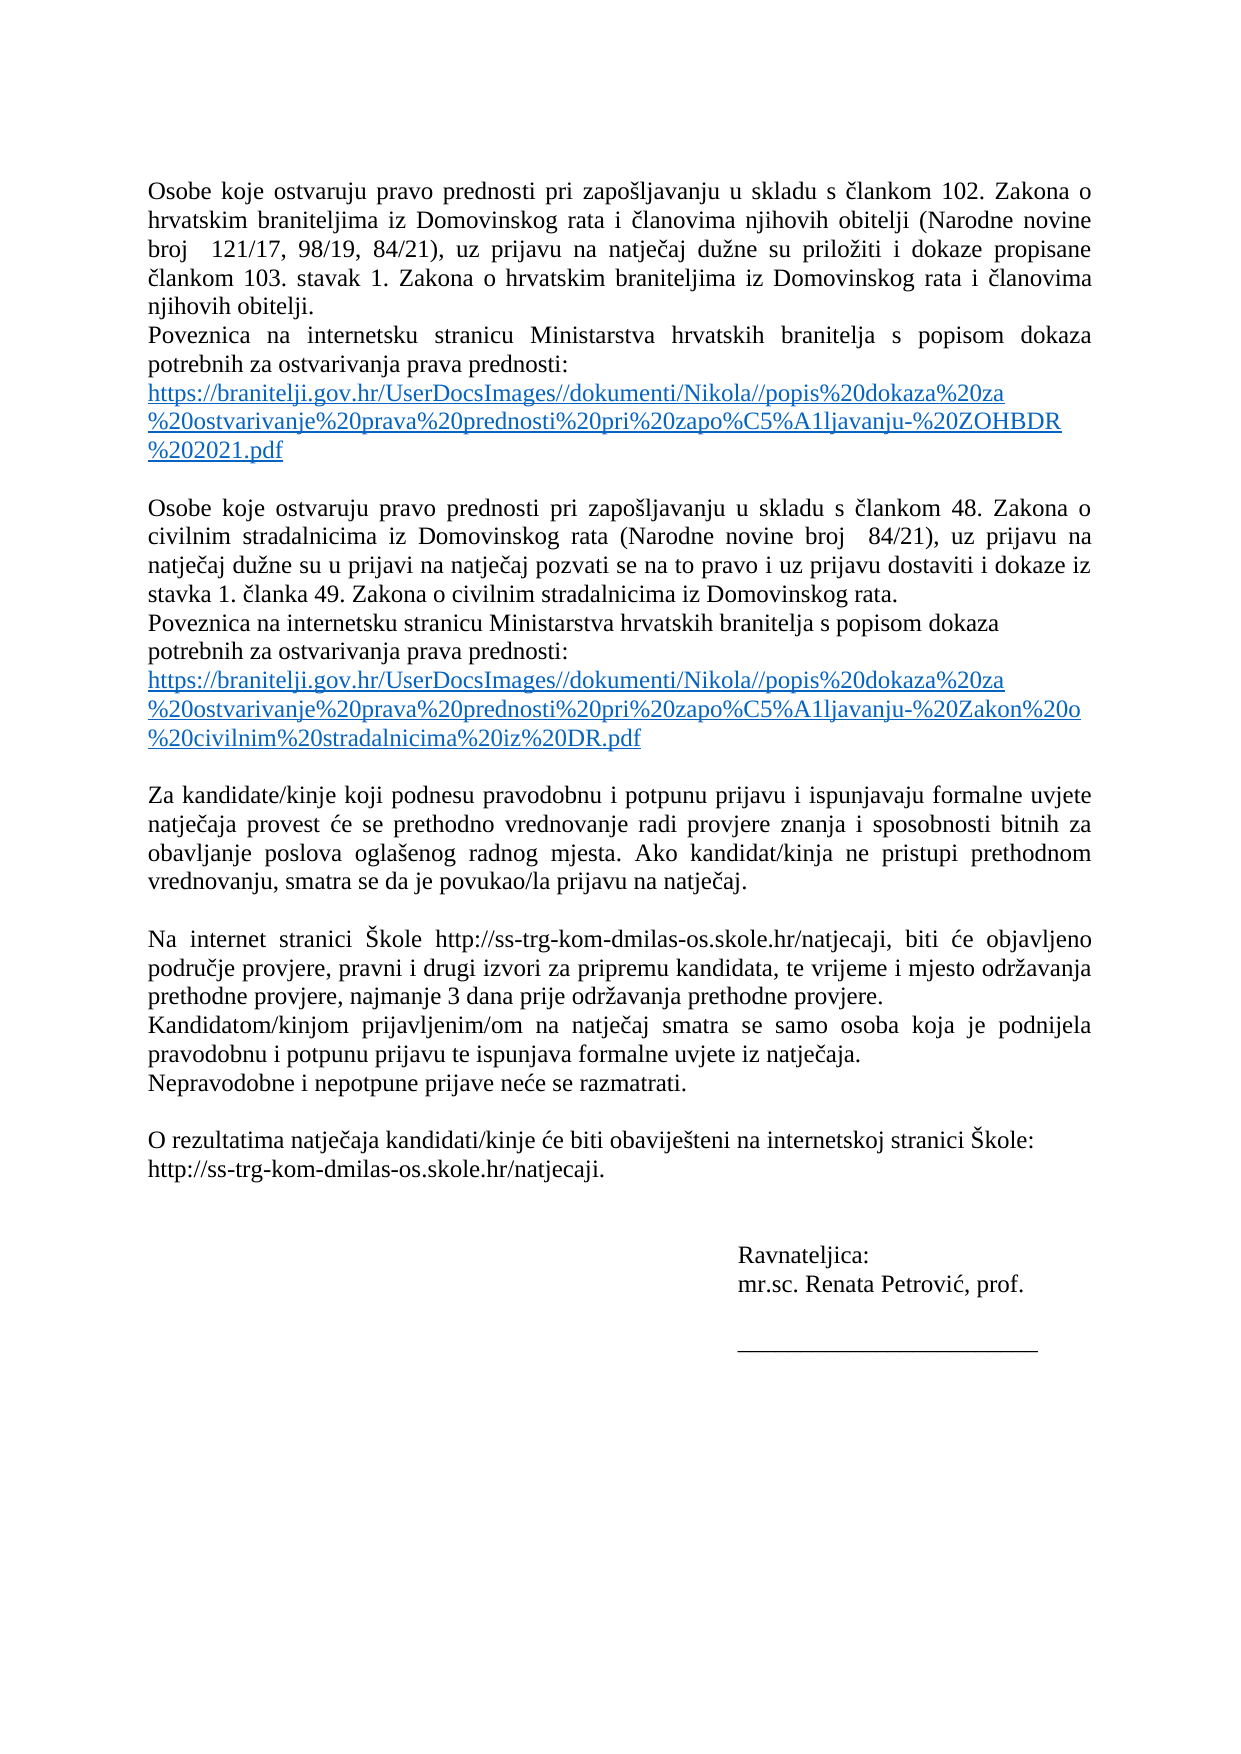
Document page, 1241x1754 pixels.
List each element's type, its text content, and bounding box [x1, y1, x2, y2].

text https://branitelji.gov.hr/UserDocsImages//dokumenti/Nikola//popis%20dokaza%20za%20ostvarivanje%20prava%20prednosti%20pri%20zapo%C5%A1ljavanju-%20ZOHBDR%202021.pdf [148, 378, 1093, 464]
text Osobe koje ostvaruju pravo prednosti pri zapošljavanju u skladu s člankom 102. Zakona o hrvatskim braniteljima iz Domovinskog rata i članovima njihovih obitelji (Narodne novine broj 121/17, 98/19, 84/21), uz prijavu na natječaj dužne su priložiti i dokaze propisane člankom 103. stavak 1. Zakona o hrvatskim braniteljima iz Domovinskog rata i članovima njihovih obitelji. [148, 176, 1093, 320]
text Poveznica na internetsku stranicu Ministarstva hrvatskih branitelja s popisom dokaza potrebnih za ostvarivanja prava prednosti: [148, 320, 1093, 378]
text http://ss-trg-kom-dmilas-os.skole.hr/natjecaji. [148, 1154, 1093, 1183]
text Kandidatom/kinjom prijavljenim/om na natječaj smatra se samo osoba koja je podnijela pravodobnu i potpunu prijavu te ispunjava formalne uvjete iz natječaja. [148, 1010, 1093, 1068]
text O rezultatima natječaja kandidati/kinje će biti obaviješteni na internetskoj stranici Škole: [148, 1125, 1093, 1154]
text Osobe koje ostvaruju pravo prednosti pri zapošljavanju u skladu s člankom 48. Zakona o civilnim stradalnicima iz Domovinskog rata (Narodne novine broj 84/21), uz prijavu na natječaj dužne su u prijavi na natječaj pozvati se na to pravo i uz prijavu dostaviti i dokaze iz stavka 1. članka 49. Zakona o civilnim stradalnicima iz Domovinskog rata. [148, 493, 1093, 608]
text ________________________ [664, 1326, 1093, 1355]
text Poveznica na internetsku stranicu Ministarstva hrvatskih branitelja s popisom dokaza potrebnih za ostvarivanja prava prednosti: https://branitelji.gov.hr/UserDocsImages//dokumenti/Nikola//popis%20dokaza%20za%20ostvarivanje%20prava%20prednosti%20pri%20zapo%C5%A1ljavanju-%20Zakon%20o%20civilnim%20stradalnicima%20iz%20DR.pdf [148, 608, 1093, 751]
text Za kandidate/kinje koji podnesu pravodobnu i potpunu prijavu i ispunjavaju formalne uvjete natječaja provest će se prethodno vrednovanje radi provjere znanja i sposobnosti bitnih za obavljanje poslova oglašenog radnog mjesta. Ako kandidat/kinja ne pristupi prethodnom vrednovanju, smatra se da je povukao/la prijavu na natječaj. [148, 780, 1093, 895]
text Ravnateljica: [664, 1240, 1093, 1269]
text Na internet stranici Škole http://ss-trg-kom-dmilas-os.skole.hr/natjecaji, biti će objavljeno područje provjere, pravni i drugi izvori za pripremu kandidata, te vrijeme i mjesto održavanja prethodne provjere, najmanje 3 dana prije održavanja prethodne provjere. [148, 924, 1093, 1010]
text mr.sc. Renata Petrović, prof. [664, 1269, 1093, 1298]
text Nepravodobne i nepotpune prijave neće se razmatrati. [148, 1068, 1093, 1096]
